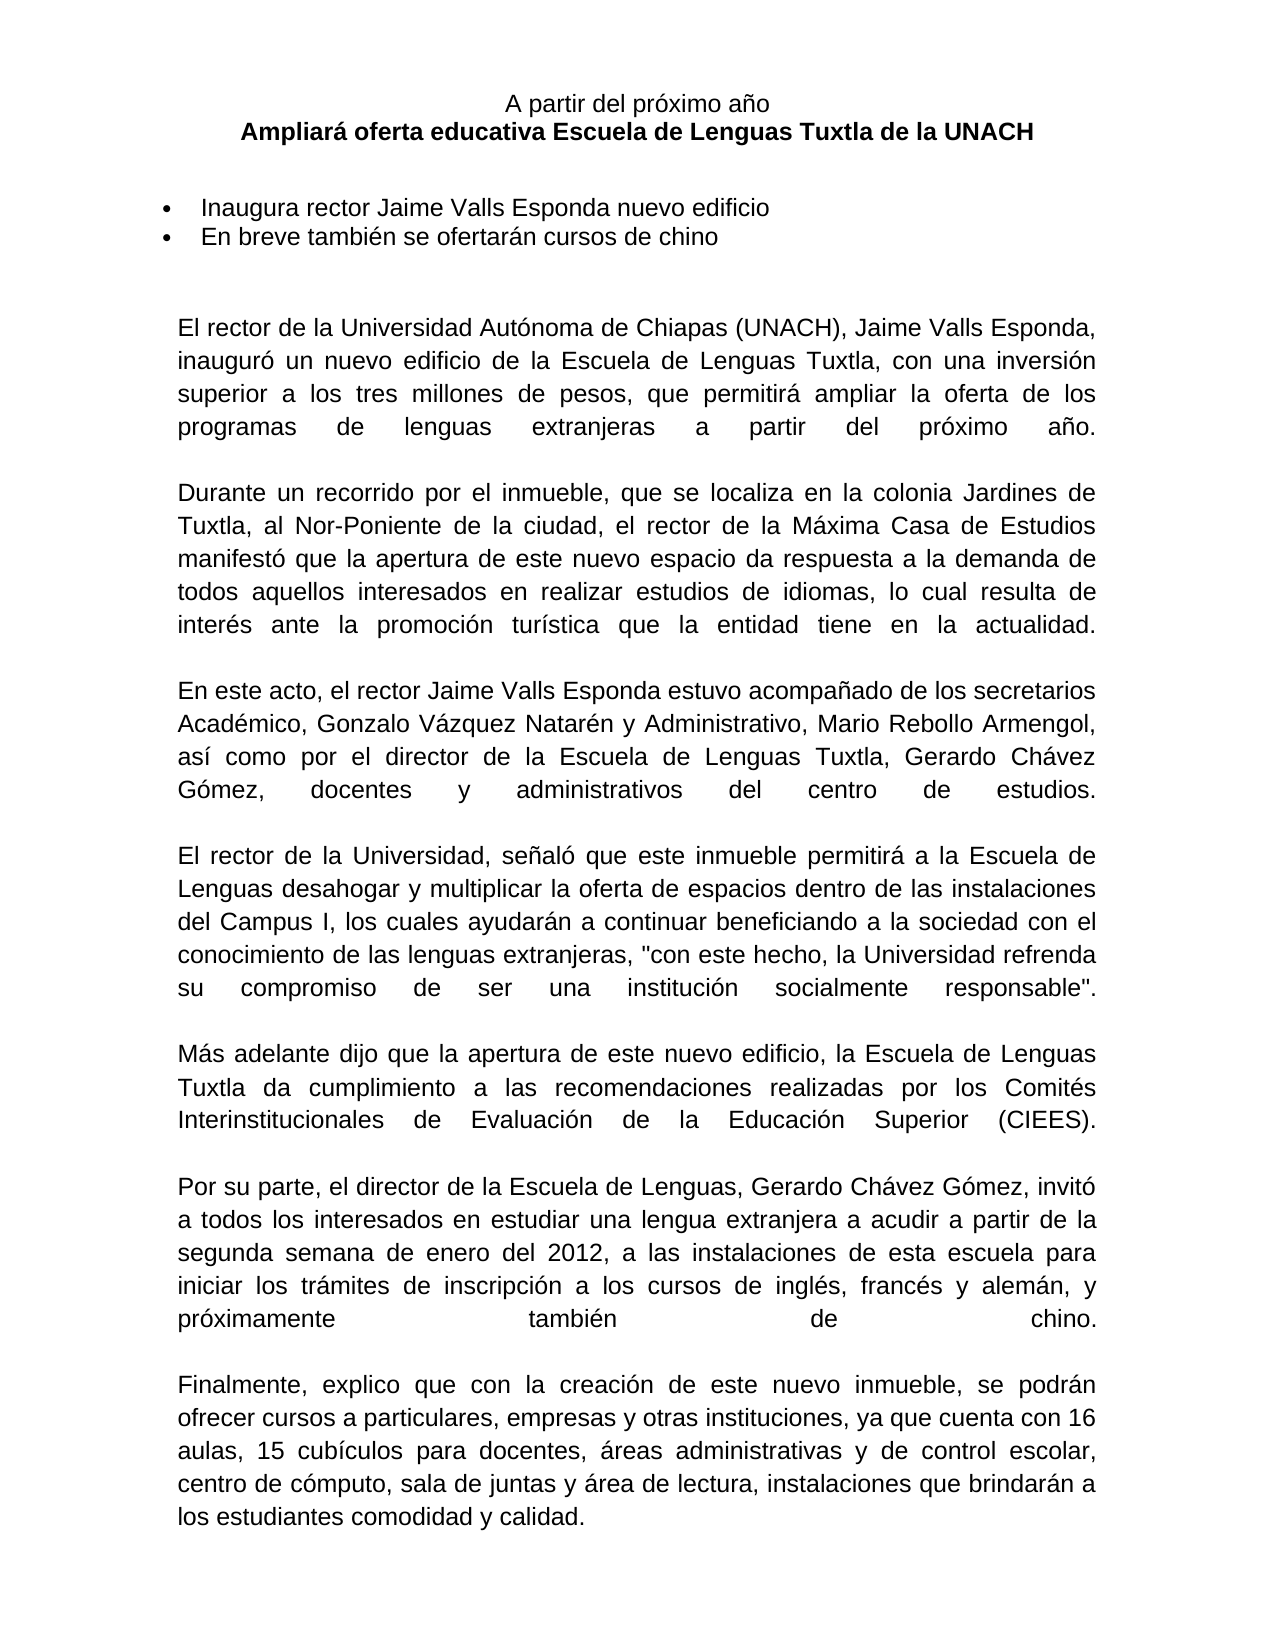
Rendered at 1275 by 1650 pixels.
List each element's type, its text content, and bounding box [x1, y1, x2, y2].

text El rector de la Universidad Autónoma de Chiapas (UNACH), Jaime Valls Esponda, inauguró un nuevo edificio de la Escuela de Lenguas Tuxtla, con una inversión superior a los tres millones de pesos, que permitirá ampliar la oferta de los programas de lenguas extranjeras a partir del próximo año. Durante un recorrido por el inmueble, que se localiza en la colonia Jardines de Tuxtla, al Nor-Poniente de la ciudad, el rector de la Máxima Casa de Estudios manifestó que la apertura de este nuevo espacio da respuesta a la demanda de todos aquellos interesados en realizar estudios de idiomas, lo cual resulta de interés ante la promoción turística que la entidad tiene en la actualidad. En este acto, el rector Jaime Valls Esponda estuvo acompañado de los secretarios Académico, Gonzalo Vázquez Natarén y Administrativo, Mario Rebollo Armengol, así como por el director de la Escuela de Lenguas Tuxtla, Gerardo Chávez Gómez, docentes y administrativos del centro de estudios. El rector de la Universidad, señaló que este inmueble permitirá a la Escuela de Lenguas desahogar y multiplicar la oferta de espacios dentro de las instalaciones del Campus I, los cuales ayudarán a continuar beneficiando a la sociedad con el conocimiento de las lenguas extranjeras, "con este hecho, la Universidad refrenda su compromiso de ser una institución socialmente responsable". Más adelante dijo que la apertura de este nuevo edificio, la Escuela de Lenguas Tuxtla da cumplimiento a las recomendaciones realizadas por los Comités Interinstitucionales de Evaluación de la Educación Superior (CIEES). Por su parte, el director de la Escuela de Lenguas, Gerardo Chávez Gómez, invitó a todos los interesados en estudiar una lengua extranjera a acudir a partir de la segunda semana de enero del 2012, a las instalaciones de esta escuela para iniciar los trámites de inscripción a los cursos de inglés, francés y alemán, y próximamente también de chino. Finalmente, explico que con la creación de este nuevo inmueble, se podrán ofrecer cursos a particulares, empresas y otras instituciones, ya que cuenta con 16 aulas, 15 cubículos para docentes, áreas administrativas y de control escolar, centro de cómputo, sala de juntas y área de lectura, instalaciones que brindarán a los estudiantes comodidad y calidad. [177, 280, 1098, 1531]
list En breve también se ofertarán cursos de chino [163, 222, 1098, 251]
list Inaugura rector Jaime Valls Esponda nuevo edificio [163, 193, 1098, 222]
text A partir del próximo año Ampliará oferta educativa Escuela de Lenguas Tuxtla de la UNACH [177, 89, 1098, 146]
